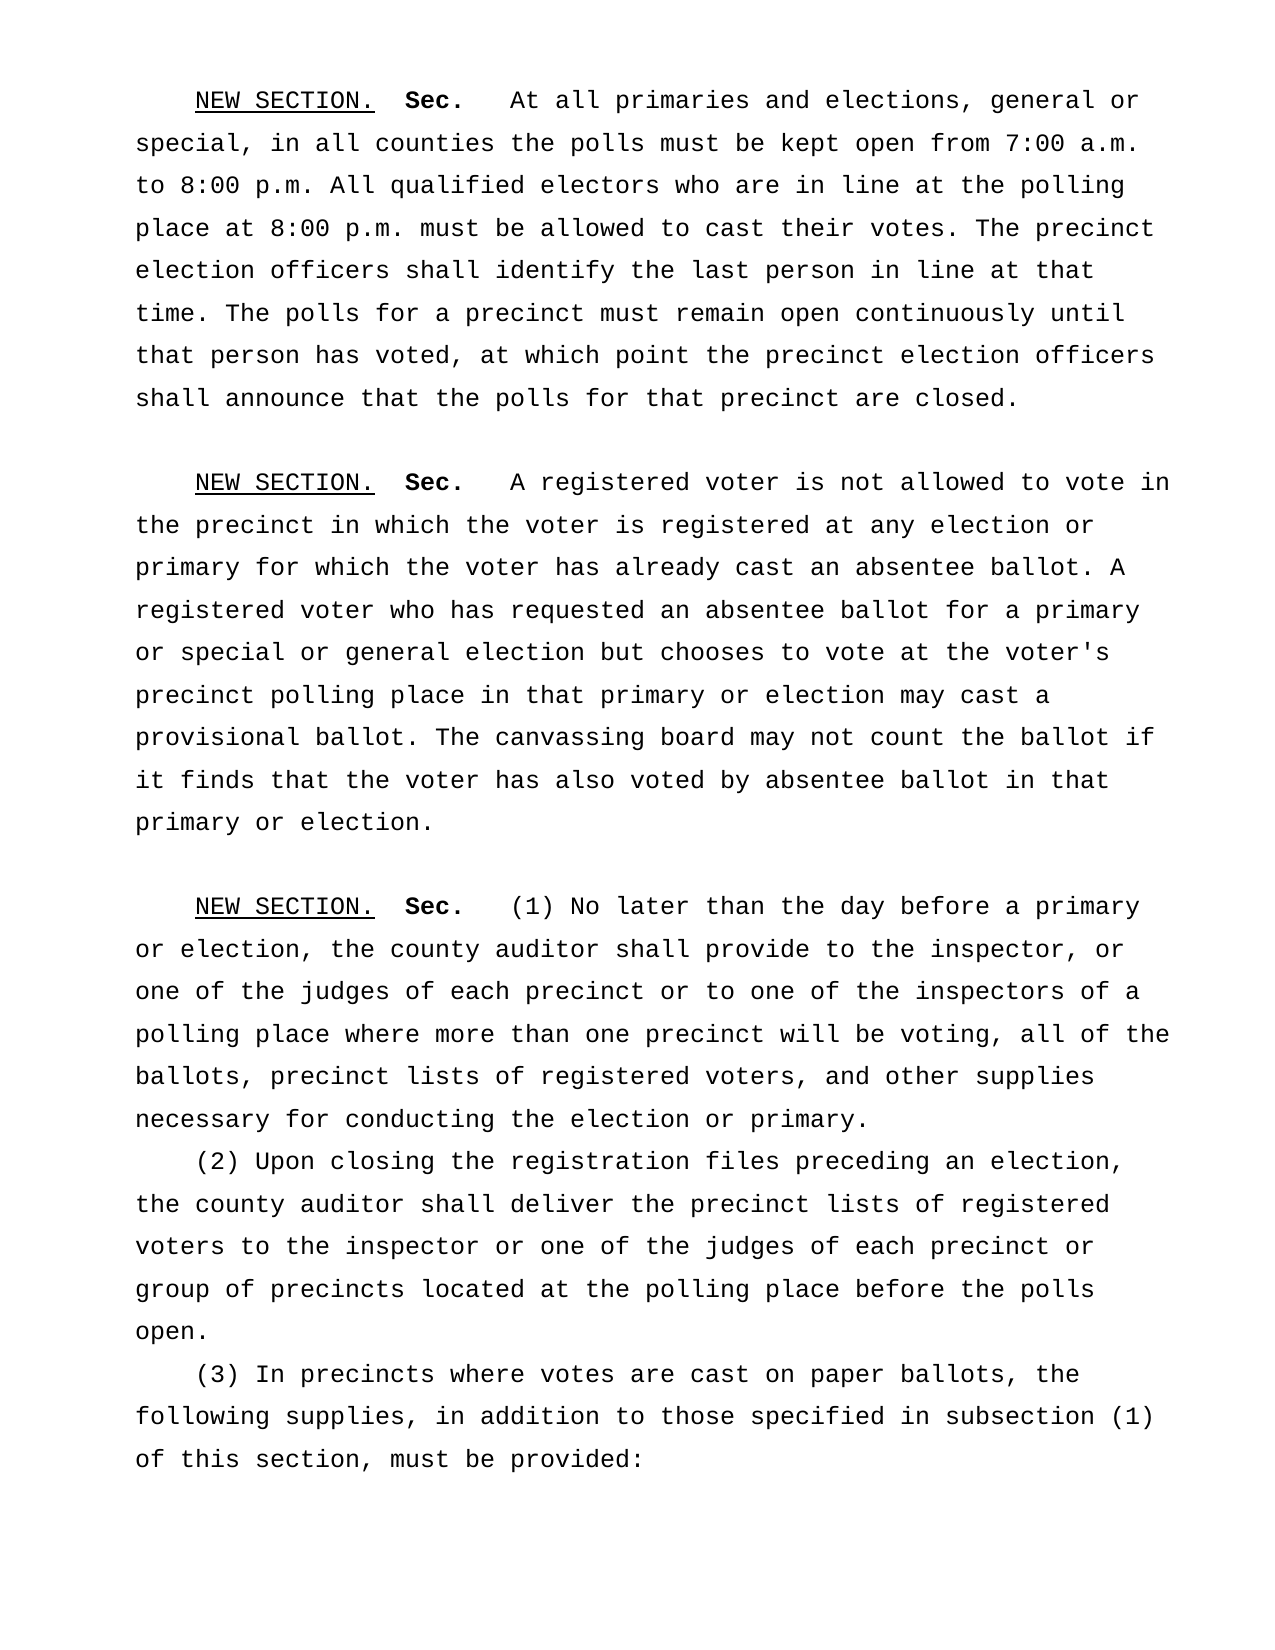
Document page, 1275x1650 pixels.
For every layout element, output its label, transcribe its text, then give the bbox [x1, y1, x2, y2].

text NEW SECTION. Sec. A registered voter is not allowed to vote in the precinct in which the voter is registered at any election or primary for which the voter has already cast an absentee ballot. A registered voter who has requested an absentee ballot for a primary or special or general election but chooses to vote at the voter's precinct polling place in that primary or election may cast a provisional ballot. The canvassing board may not count the ballot if it finds that the voter has also voted by absentee ballot in that primary or election. [135, 457, 1170, 839]
text NEW SECTION. Sec. At all primaries and elections, general or special, in all counties the polls must be kept open from 7:00 a.m. to 8:00 p.m. All qualified electors who are in line at the polling place at 8:00 p.m. must be allowed to cast their votes. The precinct election officers shall identify the last person in line at that time. The polls for a precinct must remain open continuously until that person has voted, at which point the precinct election officers shall announce that the polls for that precinct are closed. [135, 75, 1170, 415]
text (3) In precincts where votes are cast on paper ballots, the following supplies, in addition to those specified in subsection (1) of this section, must be provided: [135, 1348, 1170, 1476]
text (2) Upon closing the registration files preceding an election, the county auditor shall deliver the precinct lists of registered voters to the inspector or one of the judges of each precinct or group of precincts located at the polling place before the polls open. [135, 1136, 1170, 1348]
text NEW SECTION. Sec. (1) No later than the day before a primary or election, the county auditor shall provide to the inspector, or one of the judges of each precinct or to one of the inspectors of a polling place where more than one precinct will be voting, all of the ballots, precinct lists of registered voters, and other supplies necessary for conducting the election or primary. [135, 881, 1170, 1136]
